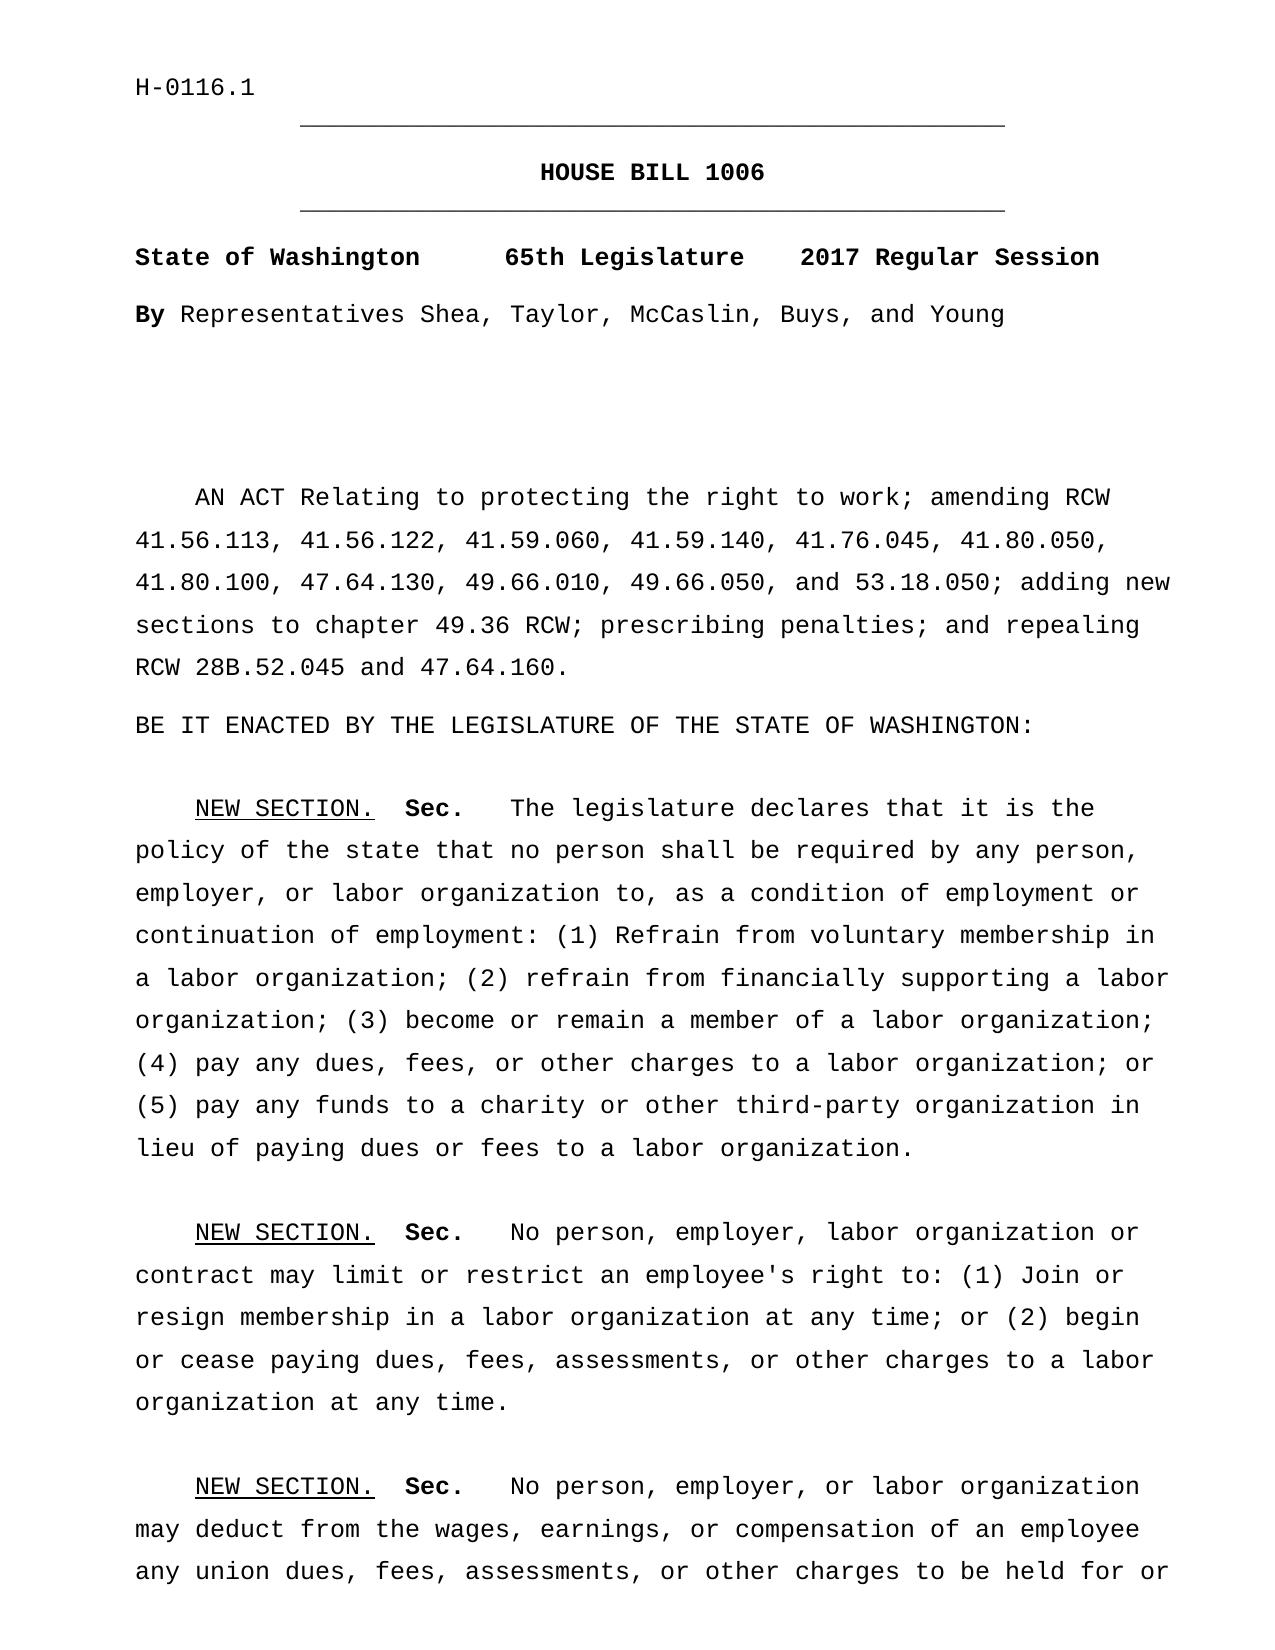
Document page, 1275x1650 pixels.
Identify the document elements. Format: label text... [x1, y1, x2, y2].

text State of Washington 65th Legislature 2017 Regular Session [135, 245, 1170, 273]
text _______________________________________________ [135, 188, 1170, 217]
text BE IT ENACTED BY THE LEGISLATURE OF THE STATE OF WASHINGTON: [135, 712, 1170, 741]
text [135, 1461, 1170, 1588]
text H-0116.1 [135, 75, 1170, 103]
text HOUSE BILL 1006 [135, 160, 1170, 188]
text NEW SECTION. Sec. No person, employer, labor organization or contract may limit or restrict an employee's right to: (1) Join or resign membership in a labor organization at any time; or (2) begin or cease paying dues, fees, assessments, or other charges to a labor organization at any time. [135, 1207, 1170, 1419]
text By Representatives Shea, Taylor, McCaslin, Buys, and Young [135, 302, 1170, 330]
text NEW SECTION. Sec. The legislature declares that it is the policy of the state that no person shall be required by any person, employer, or labor organization to, as a condition of employment or continuation of employment: (1) Refrain from voluntary membership in a labor organization; (2) refrain from financially supporting a labor organization; (3) become or remain a member of a labor organization; (4) pay any dues, fees, or other charges to a labor organization; or (5) pay any funds to a charity or other third-party organization in lieu of paying dues or fees to a labor organization. [135, 782, 1170, 1165]
text _______________________________________________ [135, 103, 1170, 132]
text AN ACT Relating to protecting the right to work; amending RCW 41.56.113, 41.56.122, 41.59.060, 41.59.140, 41.76.045, 41.80.050, 41.80.100, 47.64.130, 49.66.010, 49.66.050, and 53.18.050; adding new sections to chapter 49.36 RCW; prescribing penalties; and repealing RCW 28B.52.045 and 47.64.160. [135, 472, 1170, 684]
